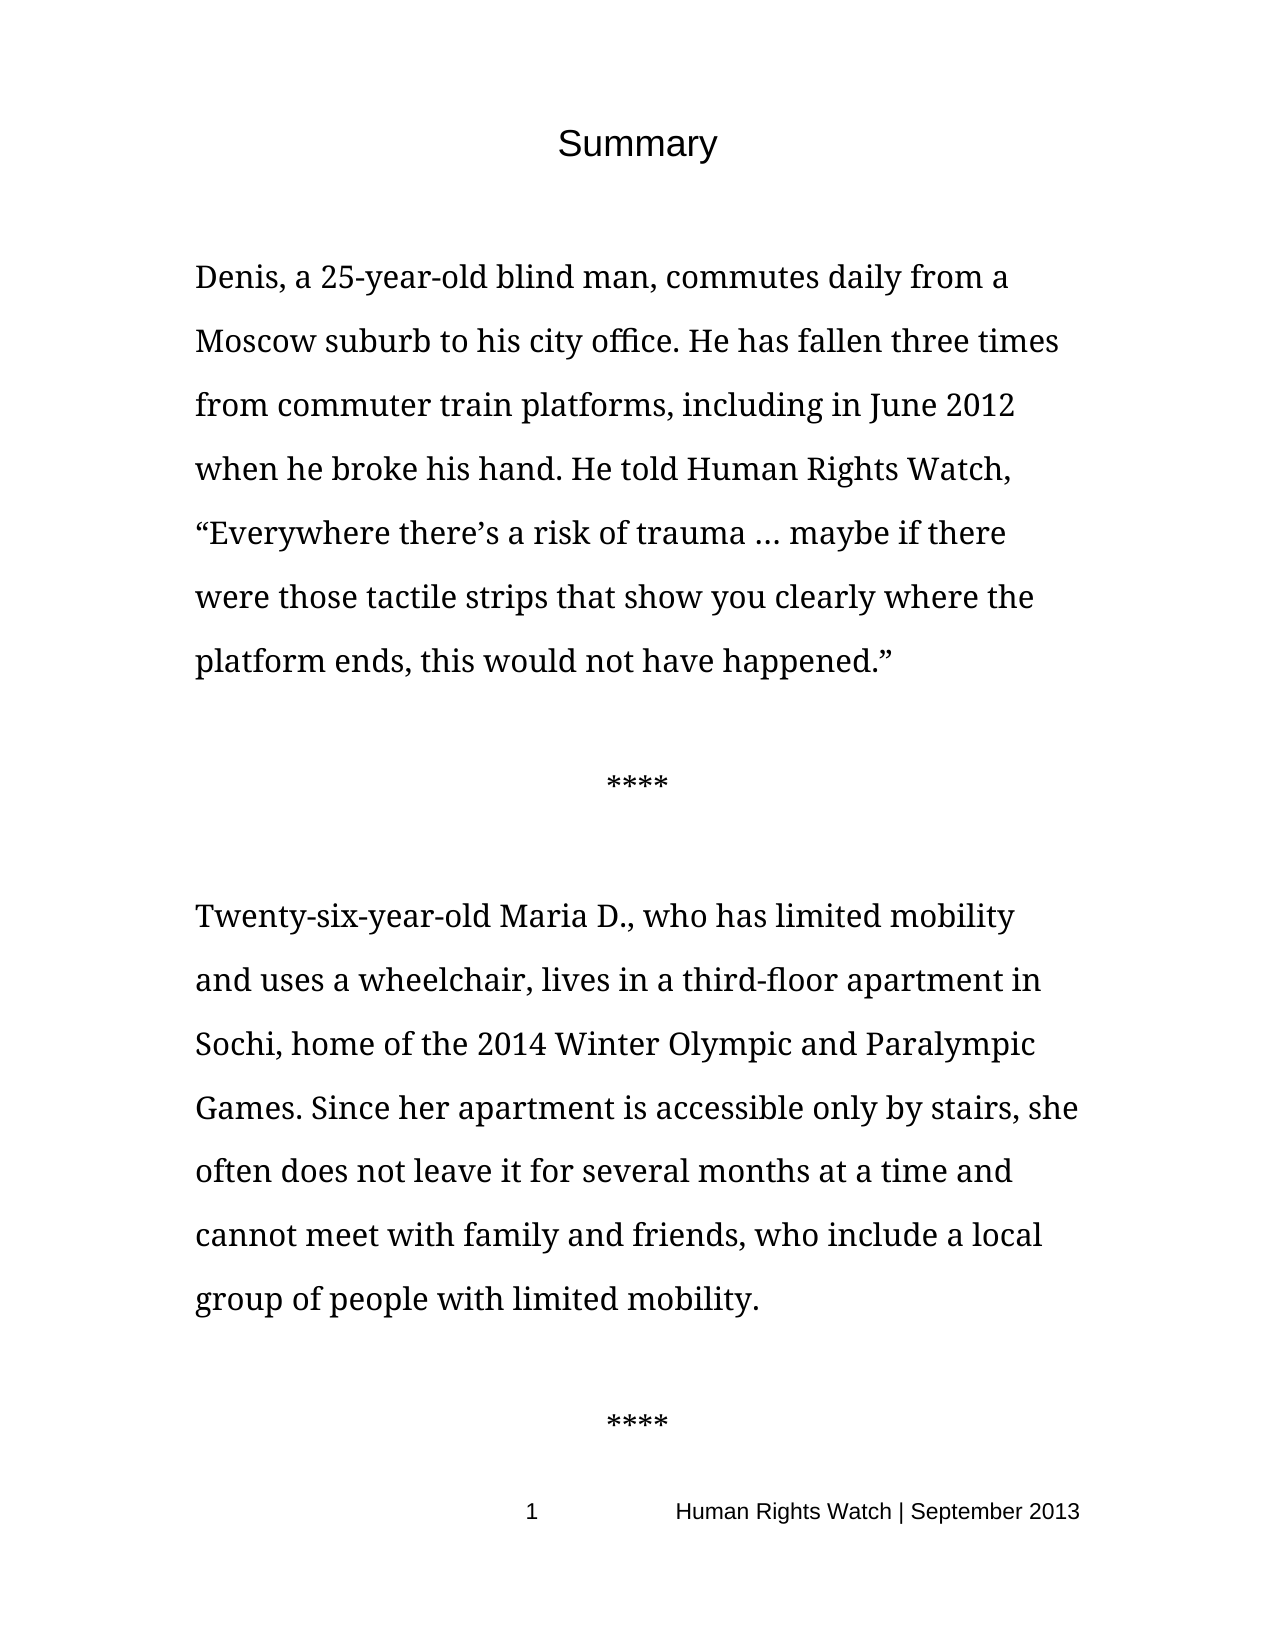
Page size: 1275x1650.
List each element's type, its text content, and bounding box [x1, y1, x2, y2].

text Denis, a 25-year-old blind man, commutes daily from a Moscow suburb to his city office. He has fallen three times from commuter train platforms, including in June 2012 when he broke his hand. He told Human Rights Watch, “Everywhere there’s a risk of trauma … maybe if there were those tactile strips that show you clearly where the platform ends, this would not have happened.” [195, 256, 1080, 681]
text **** [195, 1405, 1080, 1447]
subtitle Summary [195, 121, 1080, 164]
text Twenty-six-year-old Maria D., who has limited mobility and uses a wheelchair, lives in a third-floor apartment in Sochi, home of the 2014 Winter Olympic and Paralympic Games. Since her apartment is accessible only by stairs, she often does not leave it for several months at a time and cannot meet with family and friends, who include a local group of people with limited mobility. [195, 894, 1080, 1320]
text **** [195, 766, 1080, 809]
